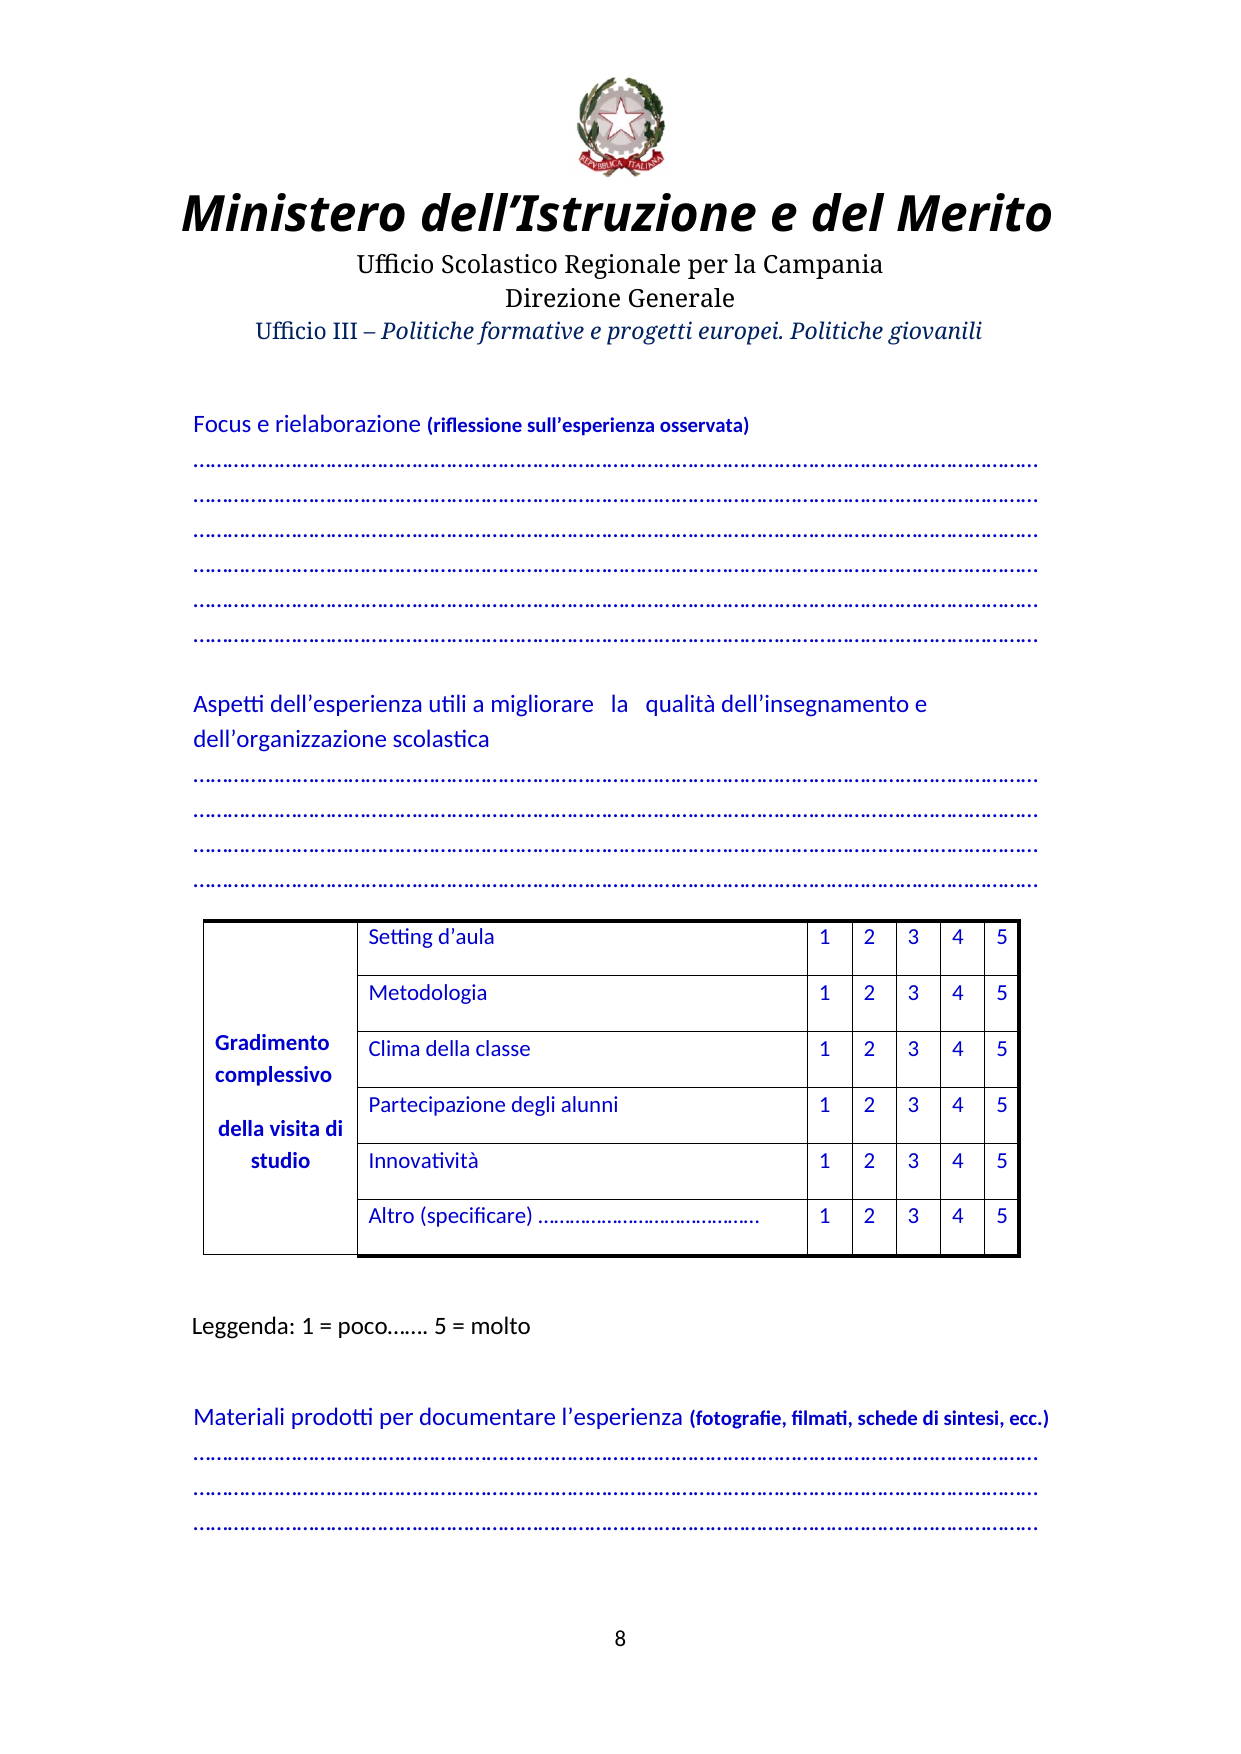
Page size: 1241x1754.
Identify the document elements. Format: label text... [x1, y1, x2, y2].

table_cell Partecipazione degli alunni [358, 1088, 807, 1143]
text Focus e rielaborazione (riflessione sull’esperienza osservata) [193, 408, 1122, 439]
table_header 3 [897, 923, 940, 975]
table_cell 2 [853, 1200, 896, 1254]
table_cell 1 [808, 1088, 852, 1143]
text ………………………………………………………………………………………………………………………………… [193, 618, 1122, 649]
table_cell 2 [853, 1088, 896, 1143]
table_cell Metodologia [358, 976, 807, 1031]
text ………………………………………………………………………………………………………………………………… [193, 758, 1122, 789]
table_cell 1 [808, 1200, 852, 1254]
table_cell 2 [853, 1032, 896, 1087]
table_header Gradimento complessivo della visita di studio [204, 923, 357, 1254]
table_cell 3 [897, 1200, 940, 1254]
table_cell 5 [985, 1200, 1017, 1254]
table_cell 3 [897, 1088, 940, 1143]
text Leggenda: 1 = poco……. 5 = molto [118, 1310, 1122, 1341]
table_header 1 [808, 923, 852, 975]
text ………………………………………………………………………………………………………………………………… [193, 793, 1122, 824]
table_cell 3 [897, 1032, 940, 1087]
table_cell Altro (specificare) …………………………………… [358, 1200, 807, 1254]
table_cell 4 [941, 1032, 984, 1087]
text Aspetti dell’esperienza utili a migliorare la qualità dell’insegnamento e dell’organizzazione scolastica [193, 688, 1122, 754]
text ………………………………………………………………………………………………………………………………… [193, 478, 1122, 509]
text ………………………………………………………………………………………………………………………………… [193, 1436, 1122, 1467]
table_cell 2 [853, 1144, 896, 1198]
table_cell 4 [941, 1088, 984, 1143]
text ………………………………………………………………………………………………………………………………… [193, 863, 1122, 894]
table_cell 1 [808, 1144, 852, 1198]
table_cell 5 [985, 976, 1017, 1031]
table_cell 5 [985, 1032, 1017, 1087]
text ………………………………………………………………………………………………………………………………… [193, 513, 1122, 544]
table_header 5 [985, 923, 1017, 975]
table_cell Clima della classe [358, 1032, 807, 1087]
table_header 2 [853, 923, 896, 975]
table_header Setting d’aula [358, 923, 807, 975]
table_header 4 [941, 923, 984, 975]
text ………………………………………………………………………………………………………………………………… [193, 1506, 1122, 1537]
table_cell Innovatività [358, 1144, 807, 1198]
table_cell 2 [853, 976, 896, 1031]
text Materiali prodotti per documentare l’esperienza (fotografie, filmati, schede di sintesi, ecc.) [193, 1401, 1122, 1432]
table_cell 3 [897, 1144, 940, 1198]
picture [572, 73, 669, 179]
table_cell 5 [985, 1088, 1017, 1143]
table_cell 4 [941, 1144, 984, 1198]
text ………………………………………………………………………………………………………………………………… [193, 1471, 1122, 1502]
table_cell 4 [941, 1200, 984, 1254]
table_cell 1 [808, 976, 852, 1031]
table_cell 4 [941, 976, 984, 1031]
text ………………………………………………………………………………………………………………………………… [193, 583, 1122, 614]
table_cell 1 [808, 1032, 852, 1087]
text ………………………………………………………………………………………………………………………………… [193, 828, 1122, 859]
table_cell 3 [897, 976, 940, 1031]
text ………………………………………………………………………………………………………………………………… [193, 443, 1122, 474]
text ………………………………………………………………………………………………………………………………… [193, 548, 1122, 579]
table_cell 5 [985, 1144, 1017, 1198]
